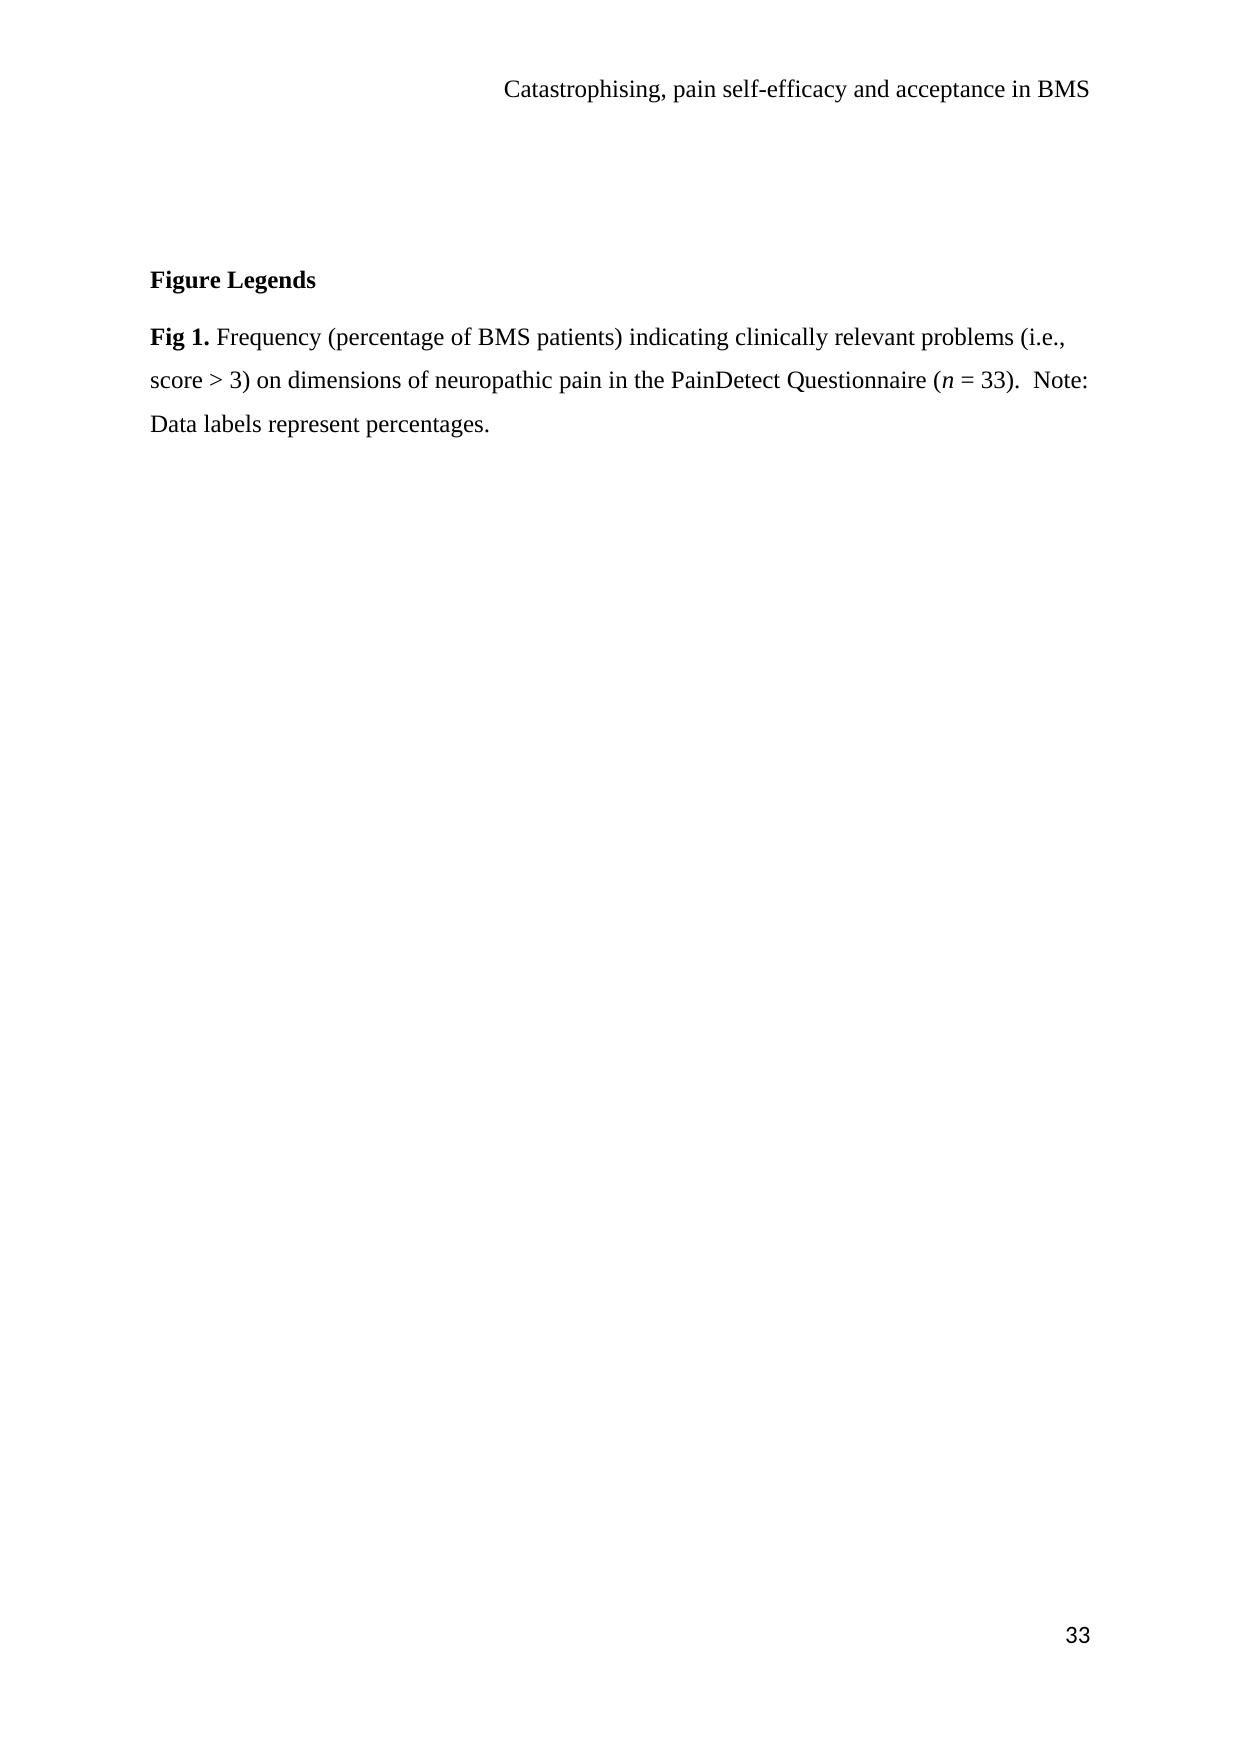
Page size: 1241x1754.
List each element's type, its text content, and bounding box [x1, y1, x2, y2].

text Fig 1. Frequency (percentage of BMS patients) indicating clinically relevant problems (i.e., score > 3) on dimensions of neuropathic pain in the PainDetect Questionnaire (n = 33). Note: Data labels represent percentages. [150, 322, 1090, 437]
text Figure Legends [150, 265, 1090, 294]
